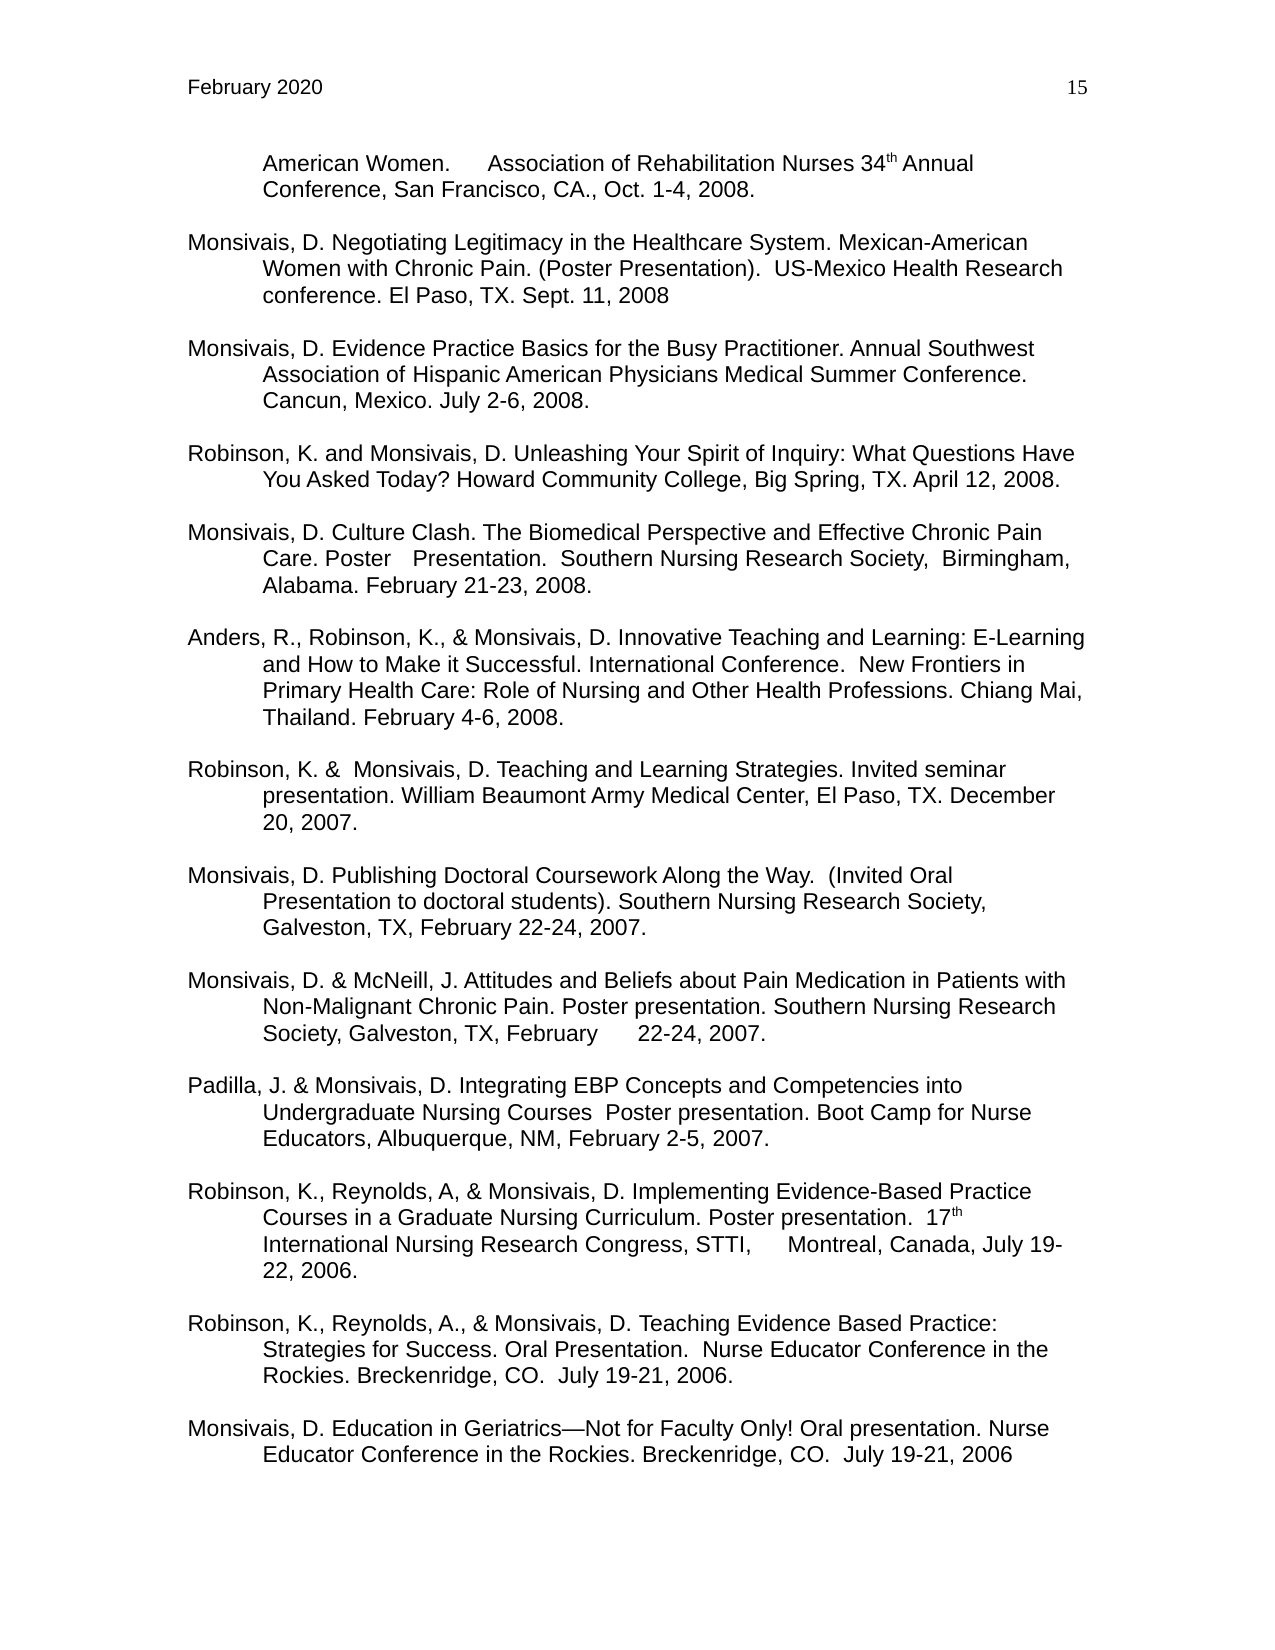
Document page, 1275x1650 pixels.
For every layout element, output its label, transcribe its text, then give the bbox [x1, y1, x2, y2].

text Robinson, K., Reynolds, A, & Monsivais, D. Implementing Evidence-Based Practice Courses in a Graduate Nursing Curriculum. Poster presentation. 17th International Nursing Research Congress, STTI, Montreal, Canada, July 19-22, 2006. [187, 1178, 1087, 1283]
text Monsivais, D. Evidence Practice Basics for the Busy Practitioner. Annual Southwest Association of Hispanic American Physicians Medical Summer Conference. Cancun, Mexico. July 2-6, 2008. [187, 334, 1087, 413]
text Padilla, J. & Monsivais, D. Integrating EBP Concepts and Competencies into Undergraduate Nursing Courses Poster presentation. Boot Camp for Nurse Educators, Albuquerque, NM, February 2-5, 2007. [187, 1072, 1087, 1151]
text Monsivais, D. Education in Geriatrics—Not for Faculty Only! Oral presentation. Nurse Educator Conference in the Rockies. Breckenridge, CO. July 19-21, 2006 [187, 1415, 1087, 1468]
text Monsivais, D. & McNeill, J. Attitudes and Beliefs about Pain Medication in Patients with Non-Malignant Chronic Pain. Poster presentation. Southern Nursing Research Society, Galveston, TX, February 22-24, 2007. [187, 967, 1087, 1046]
text Monsivais, D. Publishing Doctoral Coursework Along the Way. (Invited Oral Presentation to doctoral students). Southern Nursing Research Society, Galveston, TX, February 22-24, 2007. [187, 862, 1087, 941]
text Monsivais, D. Negotiating Legitimacy in the Healthcare System. Mexican-American Women with Chronic Pain. (Poster Presentation). US-Mexico Health Research conference. El Paso, TX. Sept. 11, 2008 [187, 229, 1087, 308]
text Robinson, K. & Monsivais, D. Teaching and Learning Strategies. Invited seminar presentation. William Beaumont Army Medical Center, El Paso, TX. December 20, 2007. [187, 756, 1087, 835]
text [187, 150, 1087, 203]
text Monsivais, D. Culture Clash. The Biomedical Perspective and Effective Chronic Pain Care. Poster Presentation. Southern Nursing Research Society, Birmingham, Alabama. February 21-23, 2008. [187, 519, 1087, 598]
text Robinson, K. and Monsivais, D. Unleashing Your Spirit of Inquiry: What Questions Have You Asked Today? Howard Community College, Big Spring, TX. April 12, 2008. [187, 440, 1087, 493]
text Anders, R., Robinson, K., & Monsivais, D. Innovative Teaching and Learning: E-Learning and How to Make it Successful. International Conference. New Frontiers in Primary Health Care: Role of Nursing and Other Health Professions. Chiang Mai, Thailand. February 4-6, 2008. [187, 624, 1087, 730]
text Robinson, K., Reynolds, A., & Monsivais, D. Teaching Evidence Based Practice: Strategies for Success. Oral Presentation. Nurse Educator Conference in the Rockies. Breckenridge, CO. July 19-21, 2006. [187, 1309, 1087, 1389]
